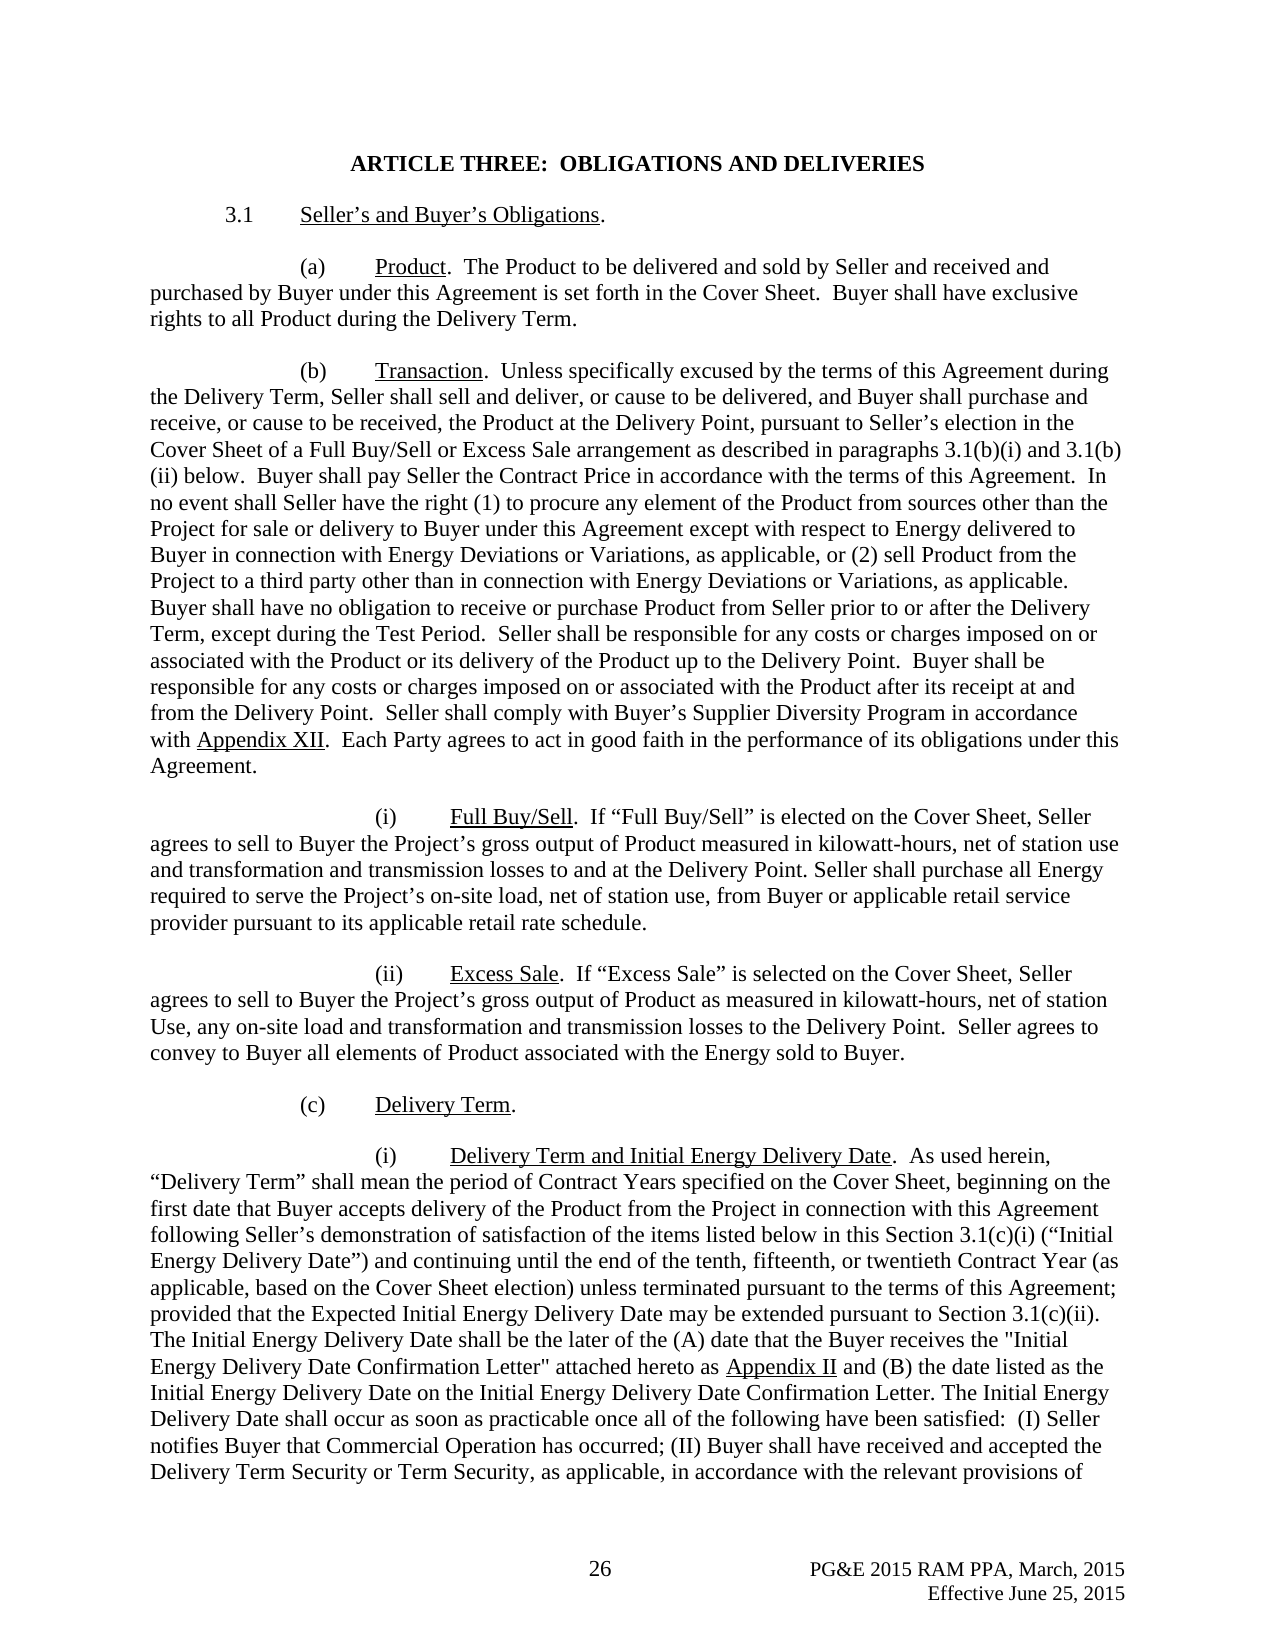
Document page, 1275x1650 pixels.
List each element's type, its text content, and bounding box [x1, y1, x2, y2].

text (i) Full Buy/Sell. If “Full Buy/Sell” is elected on the Cover Sheet, Seller agrees to sell to Buyer the Project’s gross output of Product measured in kilowatt-hours, net of station use and transformation and transmission losses to and at the Delivery Point. Seller shall purchase all Energy required to serve the Project’s on-site load, net of station use, from Buyer or applicable retail service provider pursuant to its applicable retail rate schedule. [150, 803, 1125, 935]
text (a) Product. The Product to be delivered and sold by Seller and received and purchased by Buyer under this Agreement is set forth in the Cover Sheet. Buyer shall have exclusive rights to all Product during the Delivery Term. [150, 253, 1125, 332]
text 3.1 Seller’s and Buyer’s Obligations . [150, 201, 1125, 228]
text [150, 1142, 1125, 1484]
text (ii) Excess Sale. If “Excess Sale” is selected on the Cover Sheet, Seller agrees to sell to Buyer the Project’s gross output of Product as measured in kilowatt-hours, net of station Use, any on-site load and transformation and transmission losses to the Delivery Point. Seller agrees to convey to Buyer all elements of Product associated with the Energy sold to Buyer. [150, 960, 1125, 1066]
text (b) Transaction. Unless specifically excused by the terms of this Agreement during the Delivery Term, Seller shall sell and deliver, or cause to be delivered, and Buyer shall purchase and receive, or cause to be received, the Product at the Delivery Point, pursuant to Seller’s election in the Cover Sheet of a Full Buy/Sell or Excess Sale arrangement as described in paragraphs 3.1(b)(i) and 3.1(b)(ii) below. Buyer shall pay Seller the Contract Price in accordance with the terms of this Agreement. In no event shall Seller have the right (1) to procure any element of the Product from sources other than the Project for sale or delivery to Buyer under this Agreement except with respect to Energy delivered to Buyer in connection with Energy Deviations or Variations, as applicable, or (2) sell Product from the Project to a third party other than in connection with Energy Deviations or Variations, as applicable. Buyer shall have no obligation to receive or purchase Product from Seller prior to or after the Delivery Term, except during the Test Period. Seller shall be responsible for any costs or charges imposed on or associated with the Product or its delivery of the Product up to the Delivery Point. Buyer shall be responsible for any costs or charges imposed on or associated with the Product after its receipt at and from the Delivery Point. Seller shall comply with Buyer’s Supplier Diversity Program in accordance with Appendix XII. Each Party agrees to act in good faith in the performance of its obligations under this Agreement. [150, 357, 1125, 778]
subtitle ARTICLE THREE: OBLIGATIONS AND DELIVERIES [150, 150, 1125, 176]
text (c) Delivery Term. [150, 1091, 1125, 1117]
